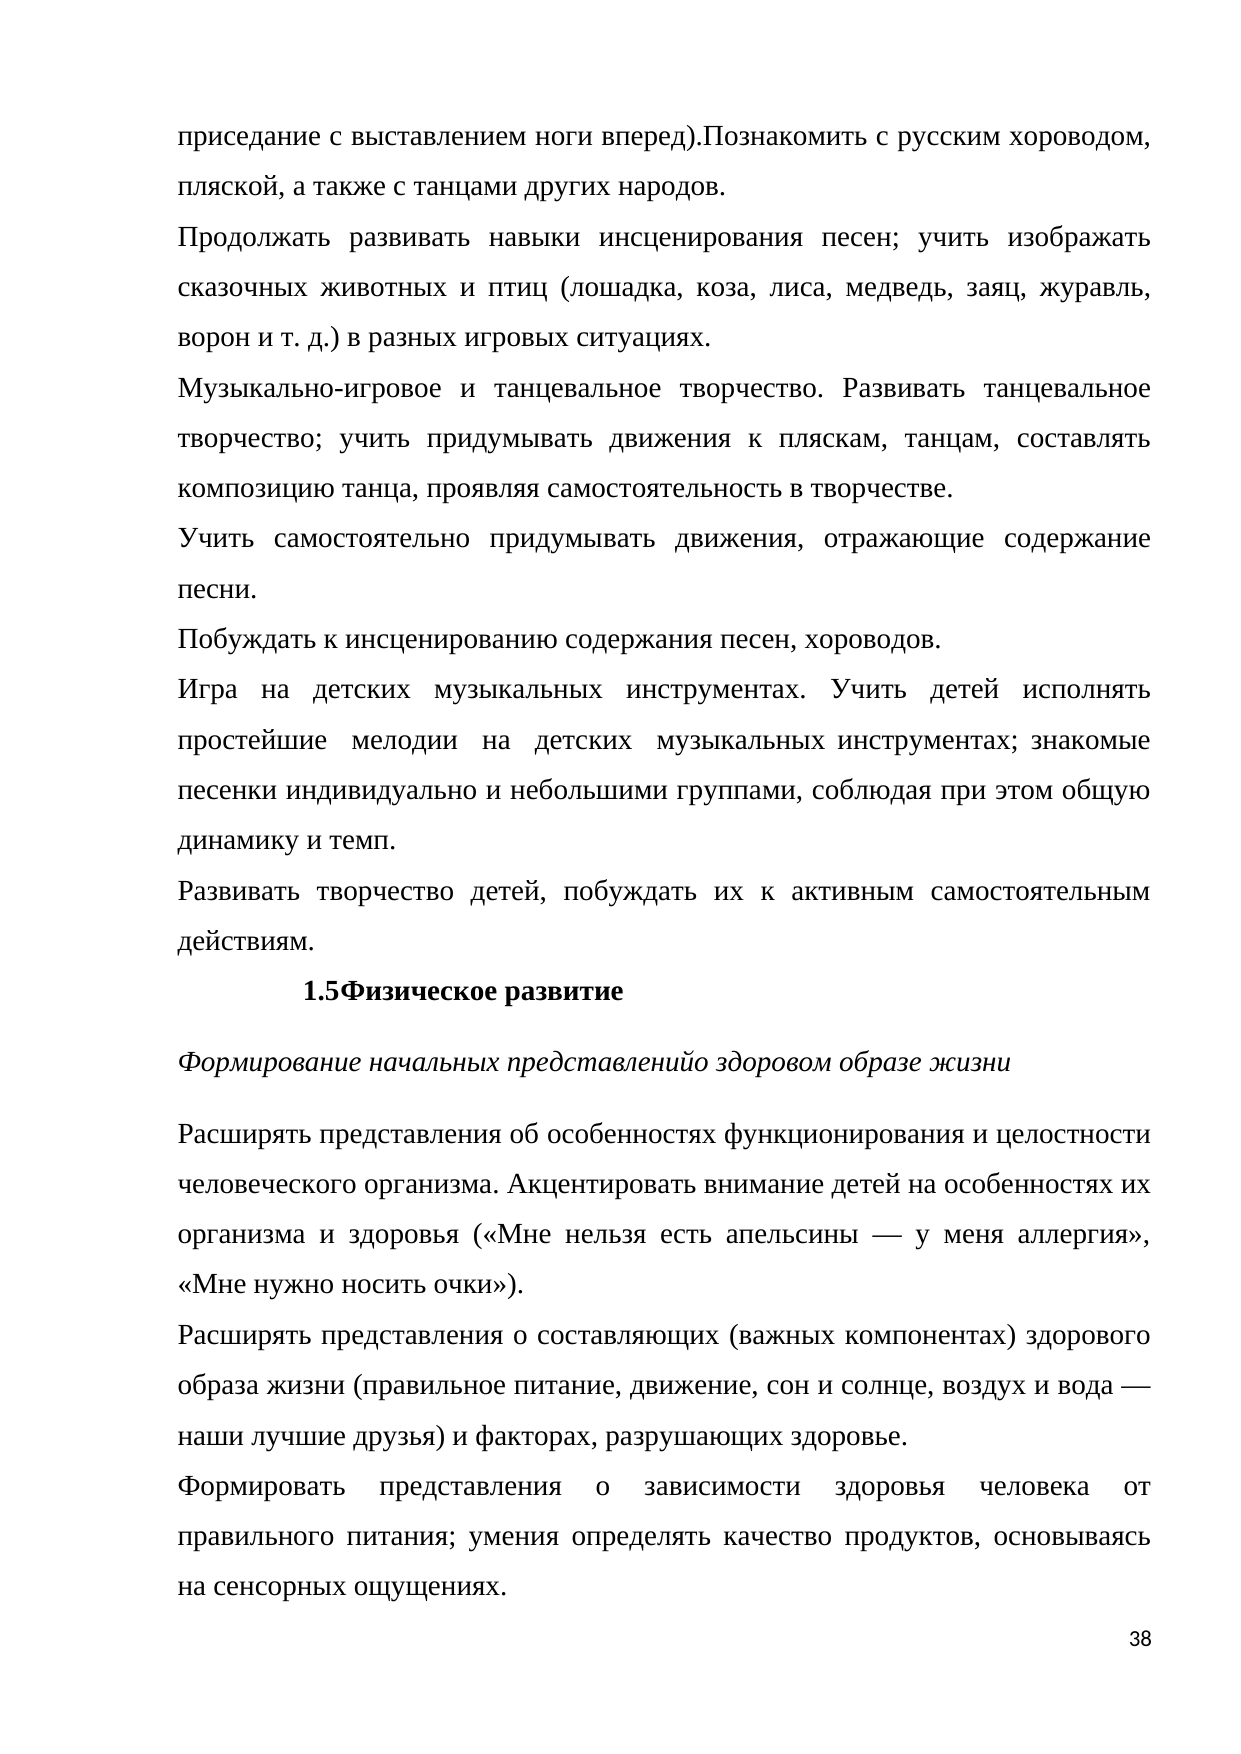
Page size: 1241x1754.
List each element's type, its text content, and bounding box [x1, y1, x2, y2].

text Учить самостоятельно придумывать движения, отражающие содержание песни. [177, 521, 1152, 604]
text Продолжать развивать навыки инсценирования песен; учить изображать сказочных животных и птиц (лошадка, коза, лиса, медведь, заяц, журавль, ворон и т. д.) в разных игровых ситуациях. [177, 219, 1152, 353]
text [177, 118, 1152, 202]
text Побуждать к инсценированию содержания песен, хороводов. [177, 621, 1152, 655]
text Развивать творчество детей, побуждать их к активным самостоятельным действиям. [177, 873, 1152, 957]
text Музыкально-игровое и танцевальное творчество. Развивать танцевальное творчество; учить придумывать движения к пляскам, танцам, составлять композицию танца, проявляя самостоятельность в творчестве. [177, 370, 1152, 504]
text Формировать представления о зависимости здоровья человека от правильного питания; умения определять качество продуктов, основываясь на сенсорных ощущениях. [177, 1468, 1152, 1602]
text Игра на детских музыкальных инструментах. Учить детей исполнять простейшие мелодии на детских музыкальных инструментах; знакомые песенки индивидуально и небольшими группами, соблюдая при этом общую динамику и темп. [177, 672, 1152, 856]
text Расширять представления о составляющих (важных компонентах) здорового образа жизни (правильное питание, движение, сон и солнце, воздух и вода — наши лучшие друзья) и факторах, разрушающих здоровье. [177, 1317, 1152, 1451]
text Расширять представления об особенностях функционирования и целостности человеческого организма. Акцентировать внимание детей на особенностях их организма и здоровья («Мне нельзя есть апельсины — у меня аллергия», «Мне нужно носить очки»). [177, 1116, 1152, 1300]
text Формирование начальных представленийо здоровом образе жизни [177, 1044, 1152, 1078]
list Физическое развитие [303, 973, 1152, 1007]
